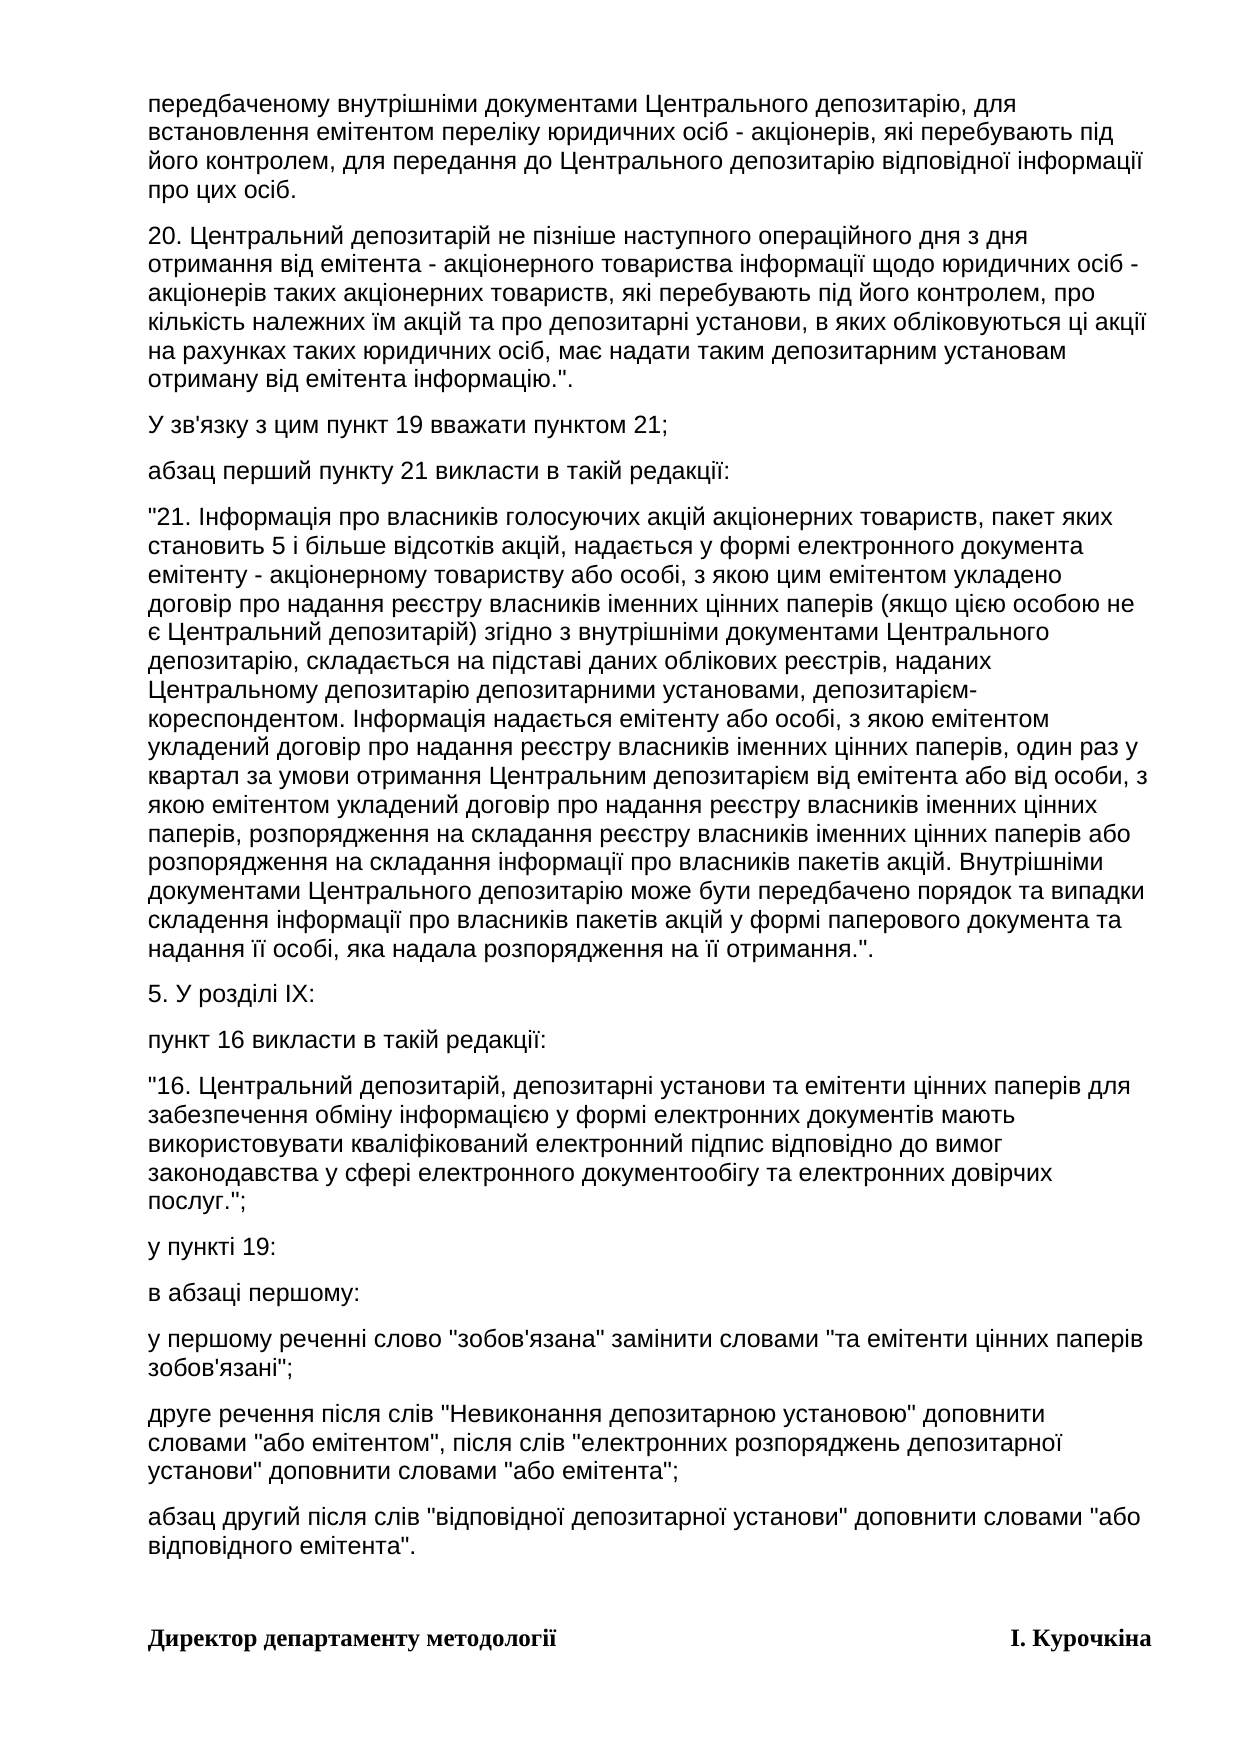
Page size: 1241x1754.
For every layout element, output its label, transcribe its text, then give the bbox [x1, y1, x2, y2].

text "21. Інформація про власників голосуючих акцій акціонерних товариств, пакет яких становить 5 і більше відсотків акцій, надається у формі електронного документа емітенту - акціонерному товариству або особі, з якою цим емітентом укладено договір про надання реєстру власників іменних цінних паперів (якщо цією особою не є Центральний депозитарій) згідно з внутрішніми документами Центрального депозитарію, складається на підставі даних облікових реєстрів, наданих Центральному депозитарію депозитарними установами, депозитарієм-кореспондентом. Інформація надається емітенту або особі, з якою емітентом укладений договір про надання реєстру власників іменних цінних паперів, один раз у квартал за умови отримання Центральним депозитарієм від емітента або від особи, з якою емітентом укладений договір про надання реєстру власників іменних цінних паперів, розпорядження на складання реєстру власників іменних цінних паперів або розпорядження на складання інформації про власників пакетів акцій. Внутрішніми документами Центрального депозитарію може бути передбачено порядок та випадки складення інформації про власників пакетів акцій у формі паперового документа та надання її особі, яка надала розпорядження на її отримання.". [148, 502, 1152, 962]
text друге речення після слів "Невиконання депозитарною установою" доповнити словами "або емітентом", після слів "електронних розпоряджень депозитарної установи" доповнити словами "або емітента"; [148, 1399, 1152, 1485]
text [148, 88, 1152, 203]
table_header І. Курочкіна [650, 1623, 1152, 1652]
text "16. Центральний депозитарій, депозитарні установи та емітенти цінних паперів для забезпечення обміну інформацією у формі електронних документів мають використовувати кваліфікований електронний підпис відповідно до вимог законодавства у сфері електронного документообігу та електронних довірчих послуг."; [148, 1071, 1152, 1215]
text У зв'язку з цим пункт 19 вважати пунктом 21; [148, 410, 1152, 439]
text абзац другий після слів "відповідної депозитарної установи" доповнити словами "або відповідного емітента". [148, 1502, 1152, 1560]
text 5. У розділі IX: [148, 979, 1152, 1008]
text у пункті 19: [148, 1232, 1152, 1261]
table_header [148, 1623, 649, 1652]
text пункт 16 викласти в такій редакції: [148, 1025, 1152, 1054]
text в абзаці першому: [148, 1278, 1152, 1307]
text у першому реченні слово "зобов'язана" замінити словами "та емітенти цінних паперів зобов'язані"; [148, 1324, 1152, 1382]
text 20. Центральний депозитарій не пізніше наступного операційного дня з дня отримання від емітента - акціонерного товариства інформації щодо юридичних осіб - акціонерів таких акціонерних товариств, які перебувають під його контролем, про кількість належних їм акцій та про депозитарні установи, в яких обліковуються ці акції на рахунках таких юридичних осіб, має надати таким депозитарним установам отриману від емітента інформацію.". [148, 221, 1152, 393]
text абзац перший пункту 21 викласти в такій редакції: [148, 456, 1152, 485]
